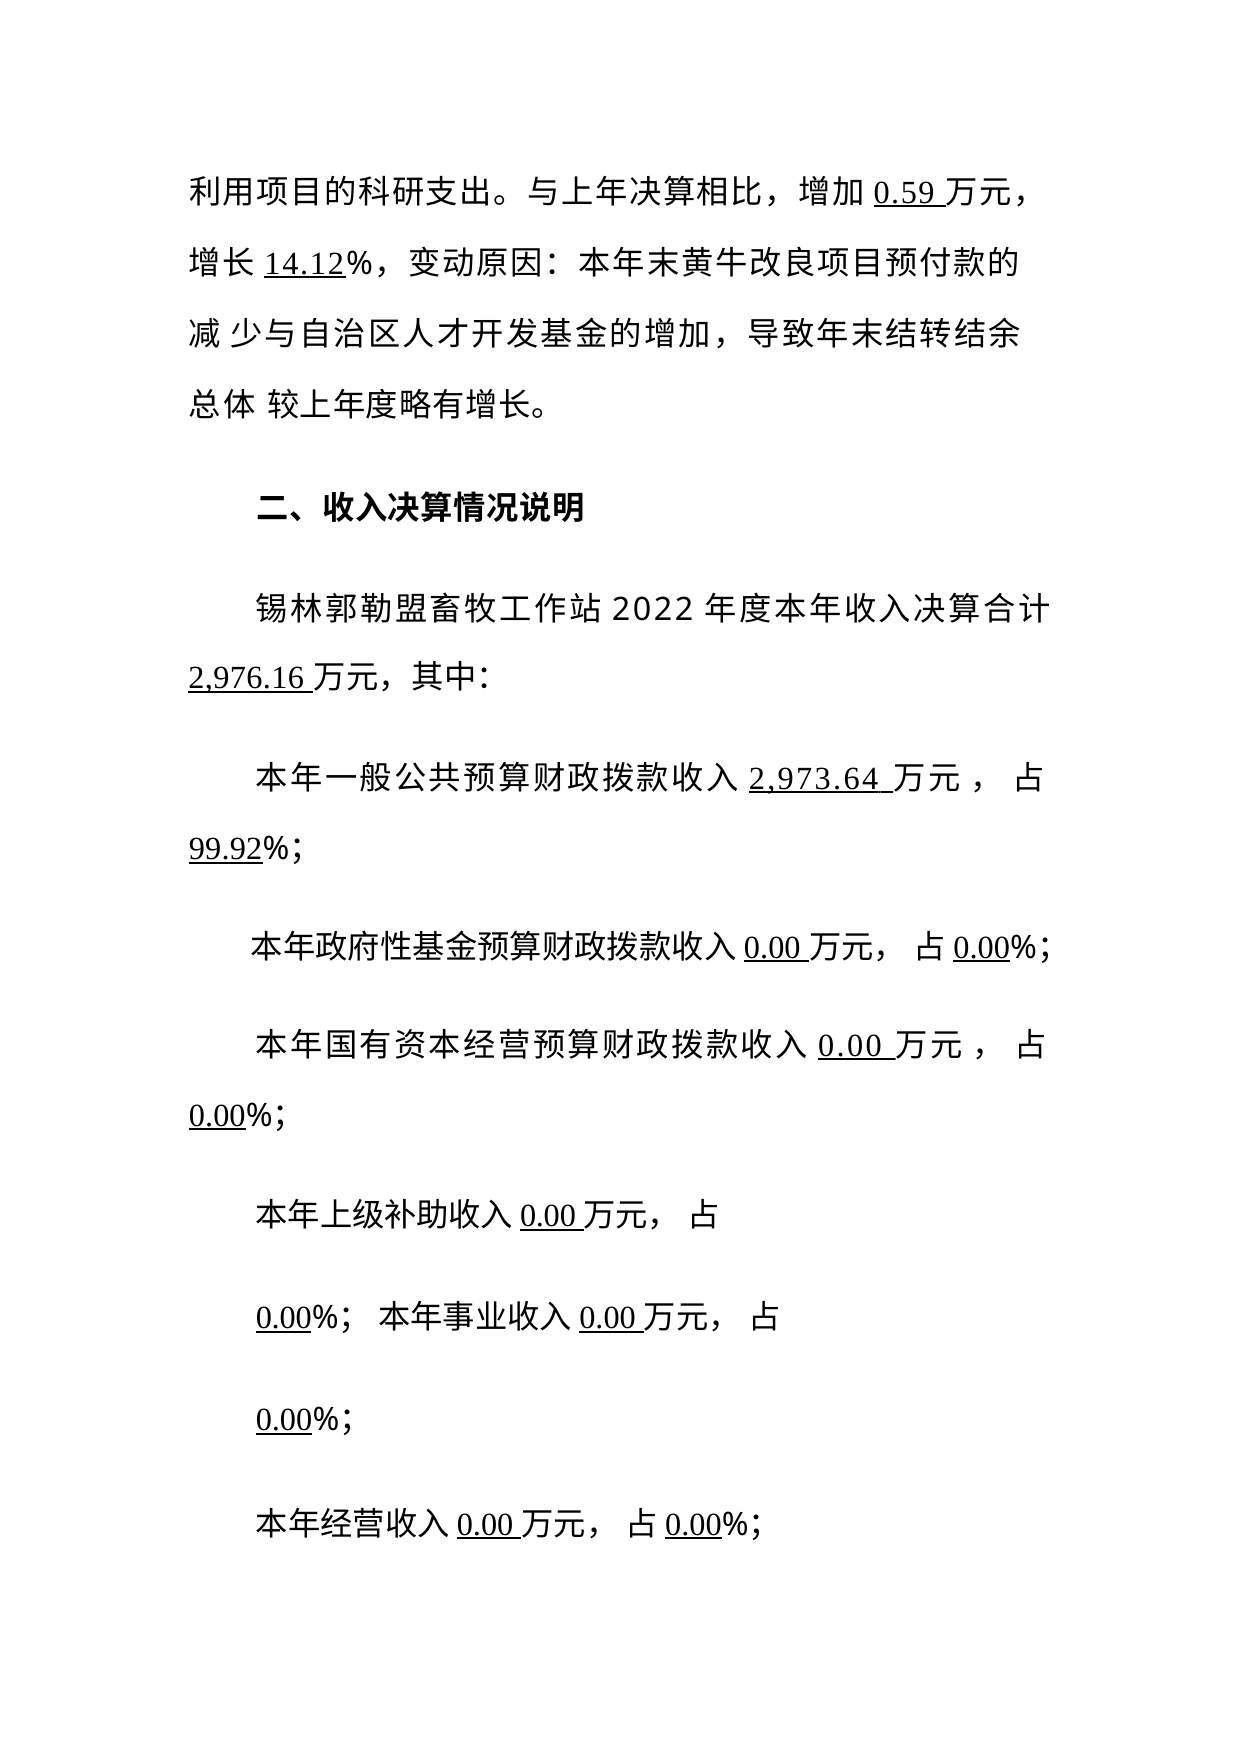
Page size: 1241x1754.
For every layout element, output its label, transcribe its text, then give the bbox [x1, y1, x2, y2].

text 利用项目的科研支出。与上年决算相比，增加 0.59 万元， 增长 14.12%，变动原因：本年末黄牛改良项目预付款的减 少与自治区人才开发基金的增加，导致年末结转结余总体 较上年度略有增长。 [189, 166, 1053, 426]
text 本年政府性基金预算财政拨款收入 0.00 万元， 占 0.00%； [186, 923, 1069, 967]
text 99.92%； [189, 824, 1069, 868]
text 锡林郭勒盟畜牧工作站 2022 年度本年收入决算合计 2,976.16 万元，其中： [188, 582, 1053, 698]
text 0.00%； [189, 1091, 1069, 1135]
text 本年经营收入 0.00 万元， 占 0.00%； [256, 1501, 1069, 1544]
text 本年国有资本经营预算财政拨款收入 0.00 万元 ， 占 [256, 1021, 1069, 1065]
text 二、收入决算情况说明 [256, 484, 1069, 528]
text 本年一般公共预算财政拨款收入 2,973.64 万元 ， 占 [256, 755, 1069, 798]
text 本年上级补助收入 0.00 万元， 占 0.00%； 本年事业收入 0.00 万元， 占 0.00%； [256, 1189, 836, 1440]
